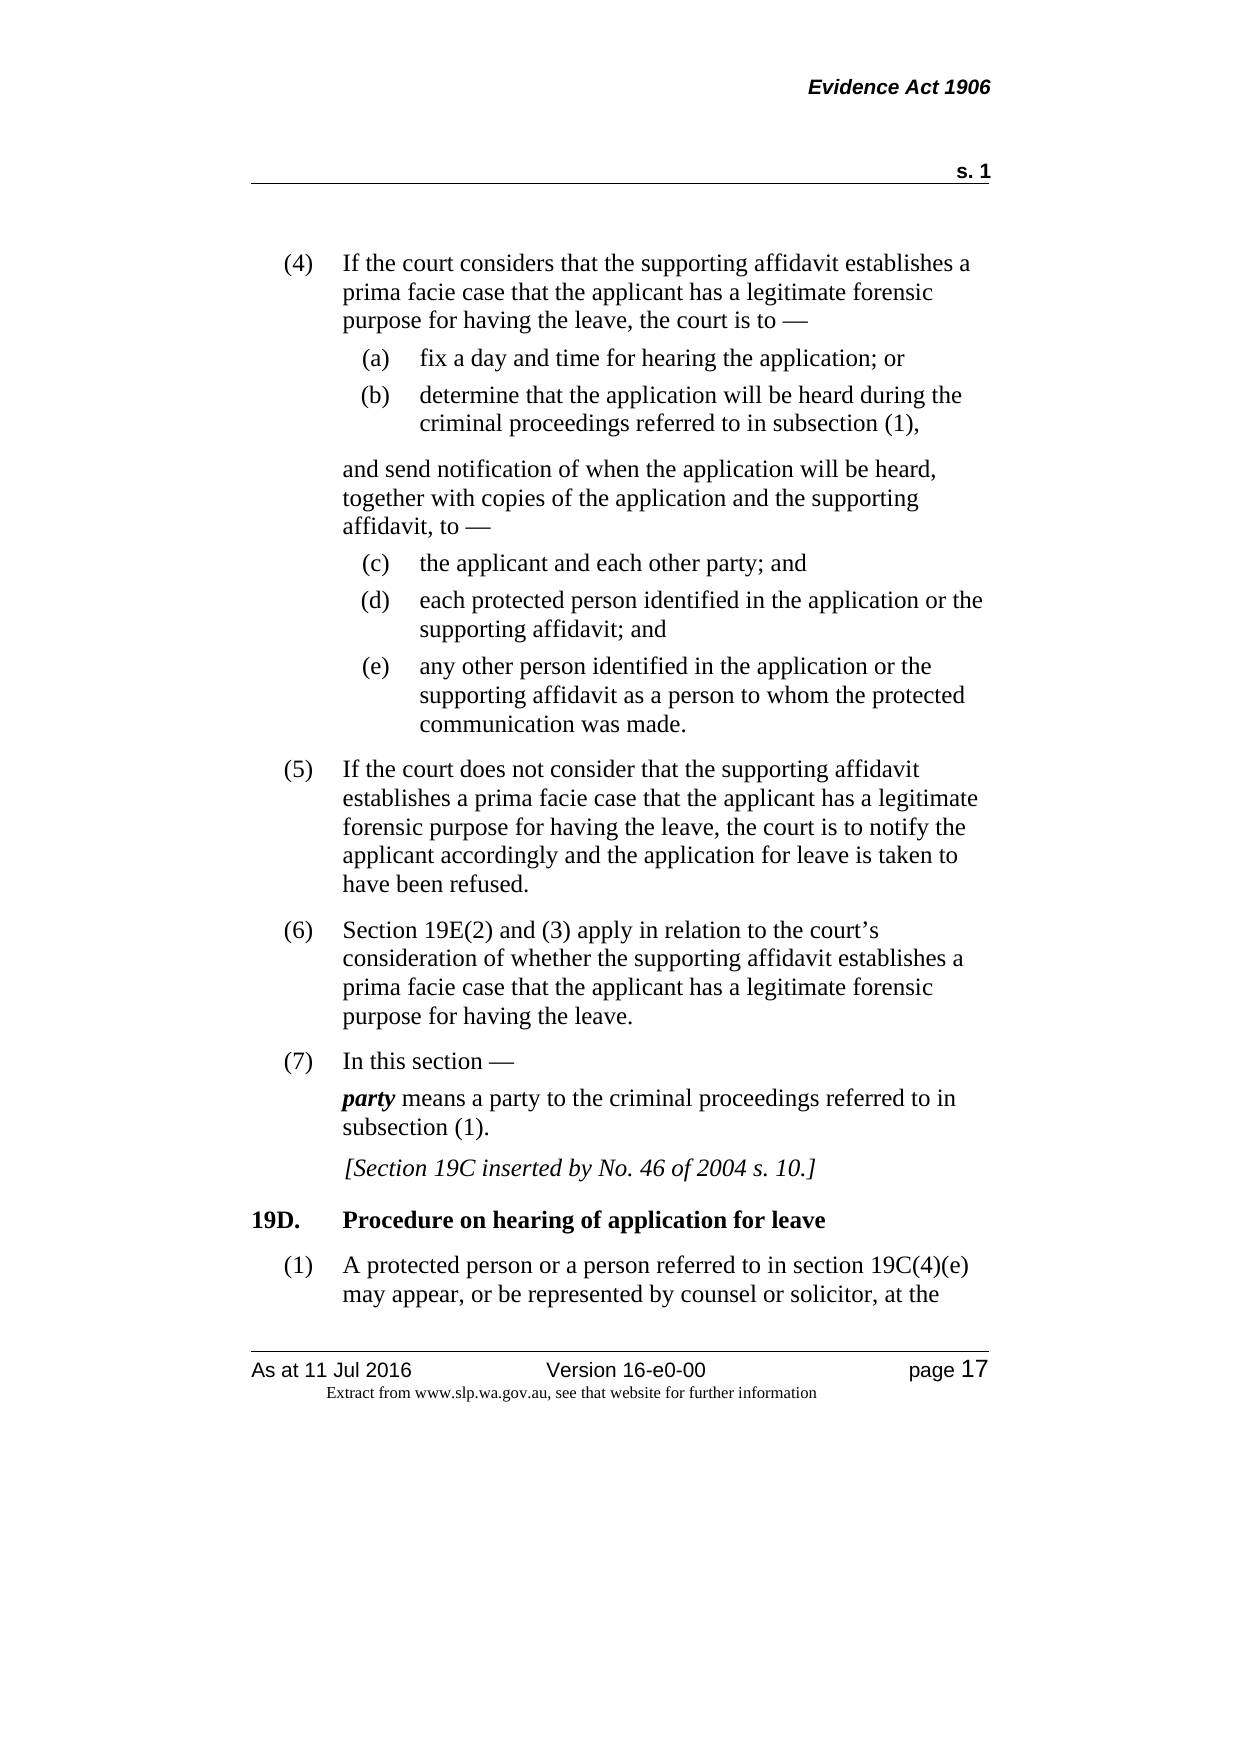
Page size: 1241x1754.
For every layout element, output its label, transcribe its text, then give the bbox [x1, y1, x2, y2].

text (b) determine that the application will be heard during the criminal proceedings referred to in subsection (1), [251, 380, 989, 437]
text (e) any other person identified in the application or the supporting affidavit as a person to whom the protected communication was made. [251, 651, 989, 738]
text party means a party to the criminal proceedings referred to in subsection (1). [251, 1083, 989, 1141]
subtitle 19D. Procedure on hearing of application for leave [251, 1205, 989, 1234]
text (a) fix a day and time for hearing the application; or [251, 343, 989, 371]
text (7) In this section — [251, 1046, 989, 1075]
text (d) each protected person identified in the application or the supporting affidavit; and [251, 586, 989, 643]
text (4) If the court considers that the supporting affidavit establishes a prima facie case that the applicant has a legitimate forensic purpose for having the leave, the court is to — [251, 248, 989, 334]
text (c) the applicant and each other party; and [251, 548, 989, 577]
text (5) If the court does not consider that the supporting affidavit establishes a prima facie case that the applicant has a legitimate forensic purpose for having the leave, the court is to notify the applicant accordingly and the application for leave is taken to have been refused. [251, 754, 989, 898]
text and send notification of when the application will be heard, together with copies of the application and the supporting affidavit, to — [251, 454, 989, 540]
text (6) Section 19E(2) and (3) apply in relation to the court’s consideration of whether the supporting affidavit establishes a prima facie case that the applicant has a legitimate forensic purpose for having the leave. [251, 915, 989, 1030]
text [251, 1251, 989, 1308]
text [Section 19C inserted by No. 46 of 2004 s. 10.] [251, 1153, 989, 1182]
